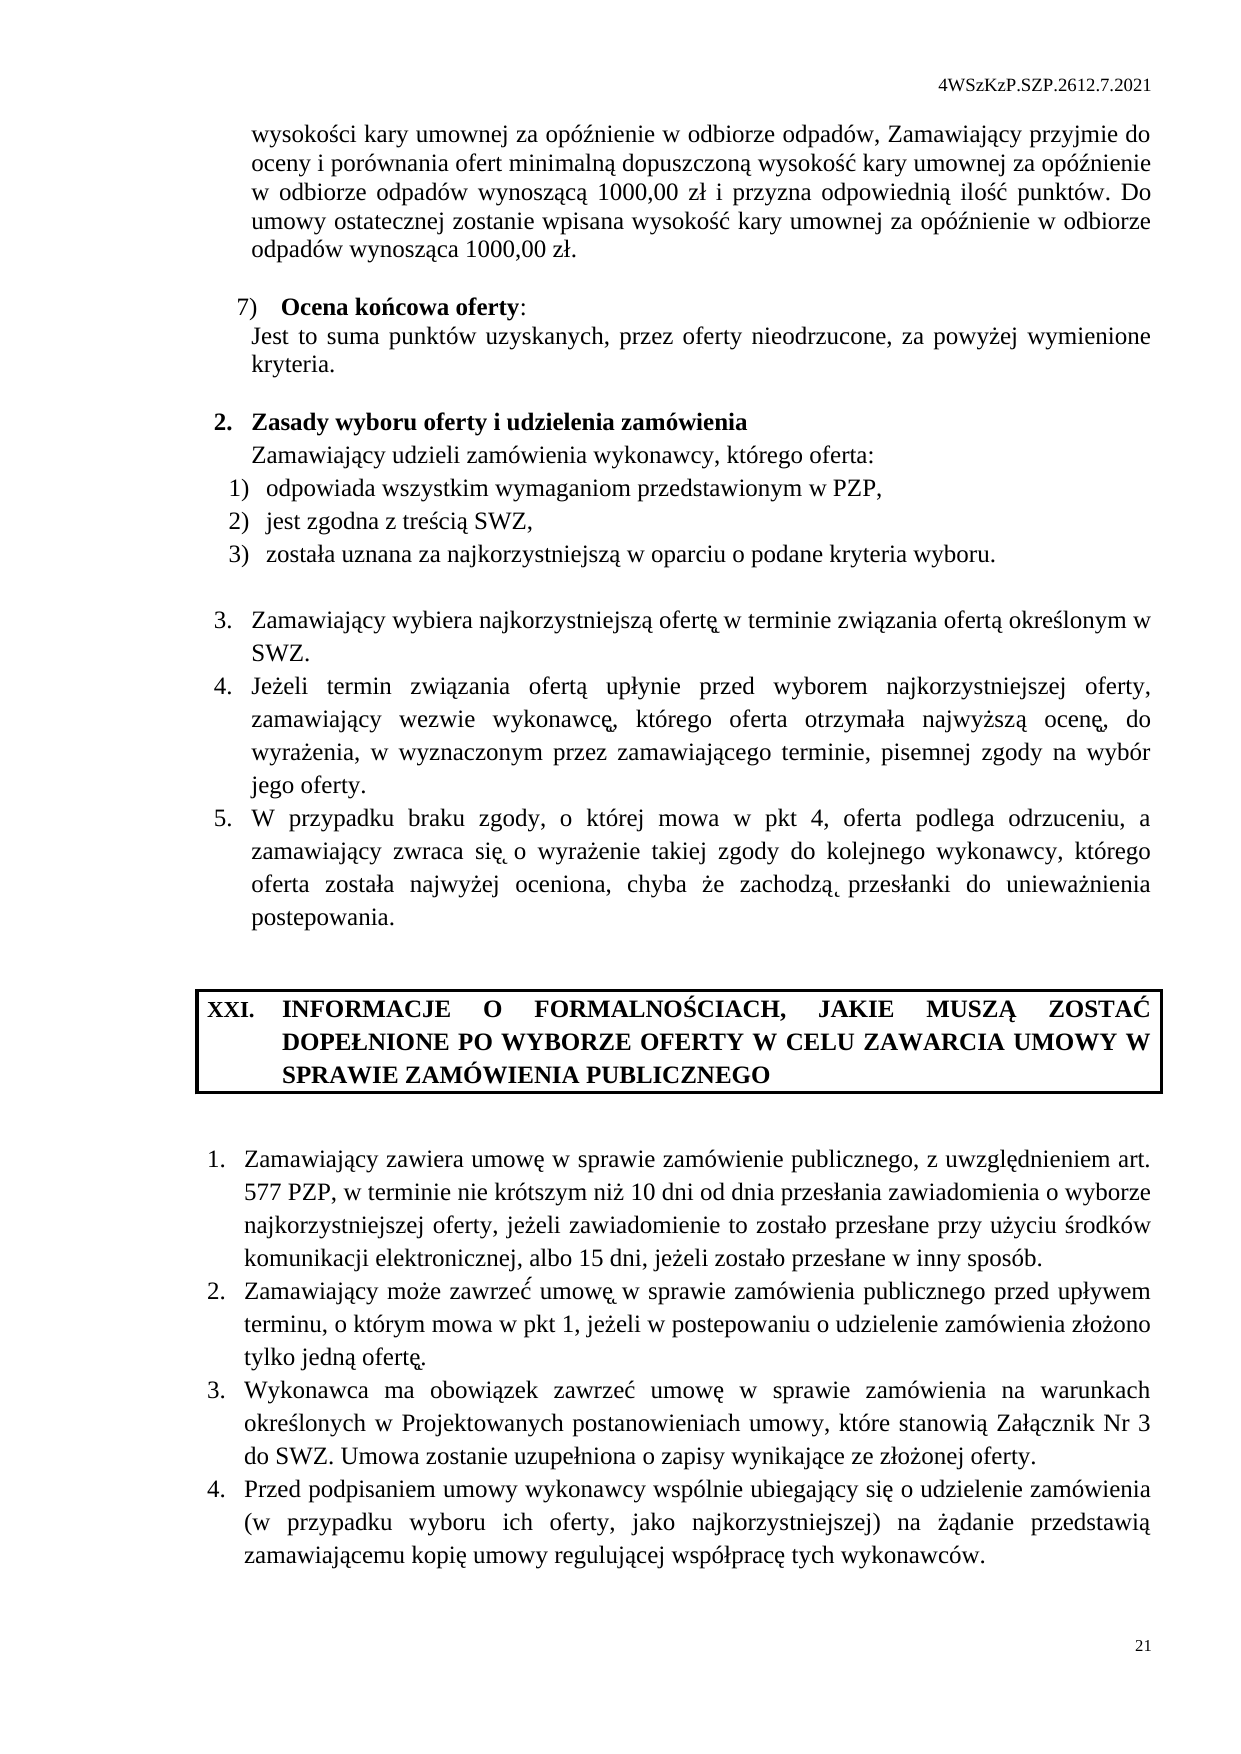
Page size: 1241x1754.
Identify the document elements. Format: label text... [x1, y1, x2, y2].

list Zamawiający udzieli zamówienia wykonawcy, którego oferta: [251, 440, 1152, 469]
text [251, 119, 1152, 263]
list Przed podpisaniem umowy wykonawcy wspólnie ubiegający się o udzielenie zamówienia (w przypadku wyboru ich oferty, jako najkorzystniejszej) na żądanie przedstawią zamawiającemu kopię umowy regulującej współpracę tych wykonawców. [207, 1474, 1152, 1569]
list Jeżeli termin związania ofertą upłynie przed wyborem najkorzystniejszej oferty, zamawiający wezwie wykonawcę̨, którego oferta otrzymała najwyższą ocenę̨, do wyrażenia, w wyznaczonym przez zamawiającego terminie, pisemnej zgody na wybór jego oferty. [214, 671, 1152, 799]
list Zasady wyboru oferty i udzielenia zamówienia [214, 407, 1152, 436]
list odpowiada wszystkim wymaganiom przedstawionym w PZP, [228, 473, 1152, 502]
list została uznana za najkorzystniejszą w oparciu o podane kryteria wyboru. [228, 539, 1152, 568]
list Zamawiający wybiera najkorzystniejszą ofertę̨ w terminie związania ofertą określonym w SWZ. [214, 605, 1152, 667]
text Jest to suma punktów uzyskanych, przez oferty nieodrzucone, za powyżej wymienione kryteria. [251, 321, 1152, 378]
list Zamawiający zawiera umowę w sprawie zamówienie publicznego, z uwzględnieniem art. 577 PZP, w terminie nie krótszym niż 10 dni od dnia przesłania zawiadomienia o wyborze najkorzystniejszej oferty, jeżeli zawiadomienie to zostało przesłane przy użyciu środków komunikacji elektronicznej, albo 15 dni, jeżeli zostało przesłane w inny sposób. [207, 1144, 1152, 1272]
list Wykonawca ma obowiązek zawrzeć umowę w sprawie zamówienia na warunkach określonych w Projektowanych postanowieniach umowy, które stanowią Załącznik Nr 3 do SWZ. Umowa zostanie uzupełniona o zapisy wynikające ze złożonej oferty. [207, 1375, 1152, 1470]
list W przypadku braku zgody, o której mowa w pkt 4, oferta podlega odrzuceniu, a zamawiający zwraca się̨ o wyrażenie takiej zgody do kolejnego wykonawcy, którego oferta została najwyżej oceniona, chyba że zachodzą̨ przesłanki do unieważnienia postepowania. [214, 803, 1152, 931]
list Ocena końcowa oferty: [236, 292, 1152, 321]
list INFORMACJE O FORMALNOŚCIACH, JAKIE MUSZĄ ZOSTAĆ DOPEŁNIONE PO WYBORZE OFERTY W CELU ZAWARCIA UMOWY W SPRAWIE ZAMÓWIENIA PUBLICZNEGO [199, 992, 1160, 1091]
list jest zgodna z treścią SWZ, [228, 506, 1152, 535]
list Zamawiający może zawrzeć́ umowę̨ w sprawie zamówienia publicznego przed upływem terminu, o którym mowa w pkt 1, jeżeli w postepowaniu o udzielenie zamówienia złożono tylko jedną ofertę̨. [207, 1276, 1152, 1371]
